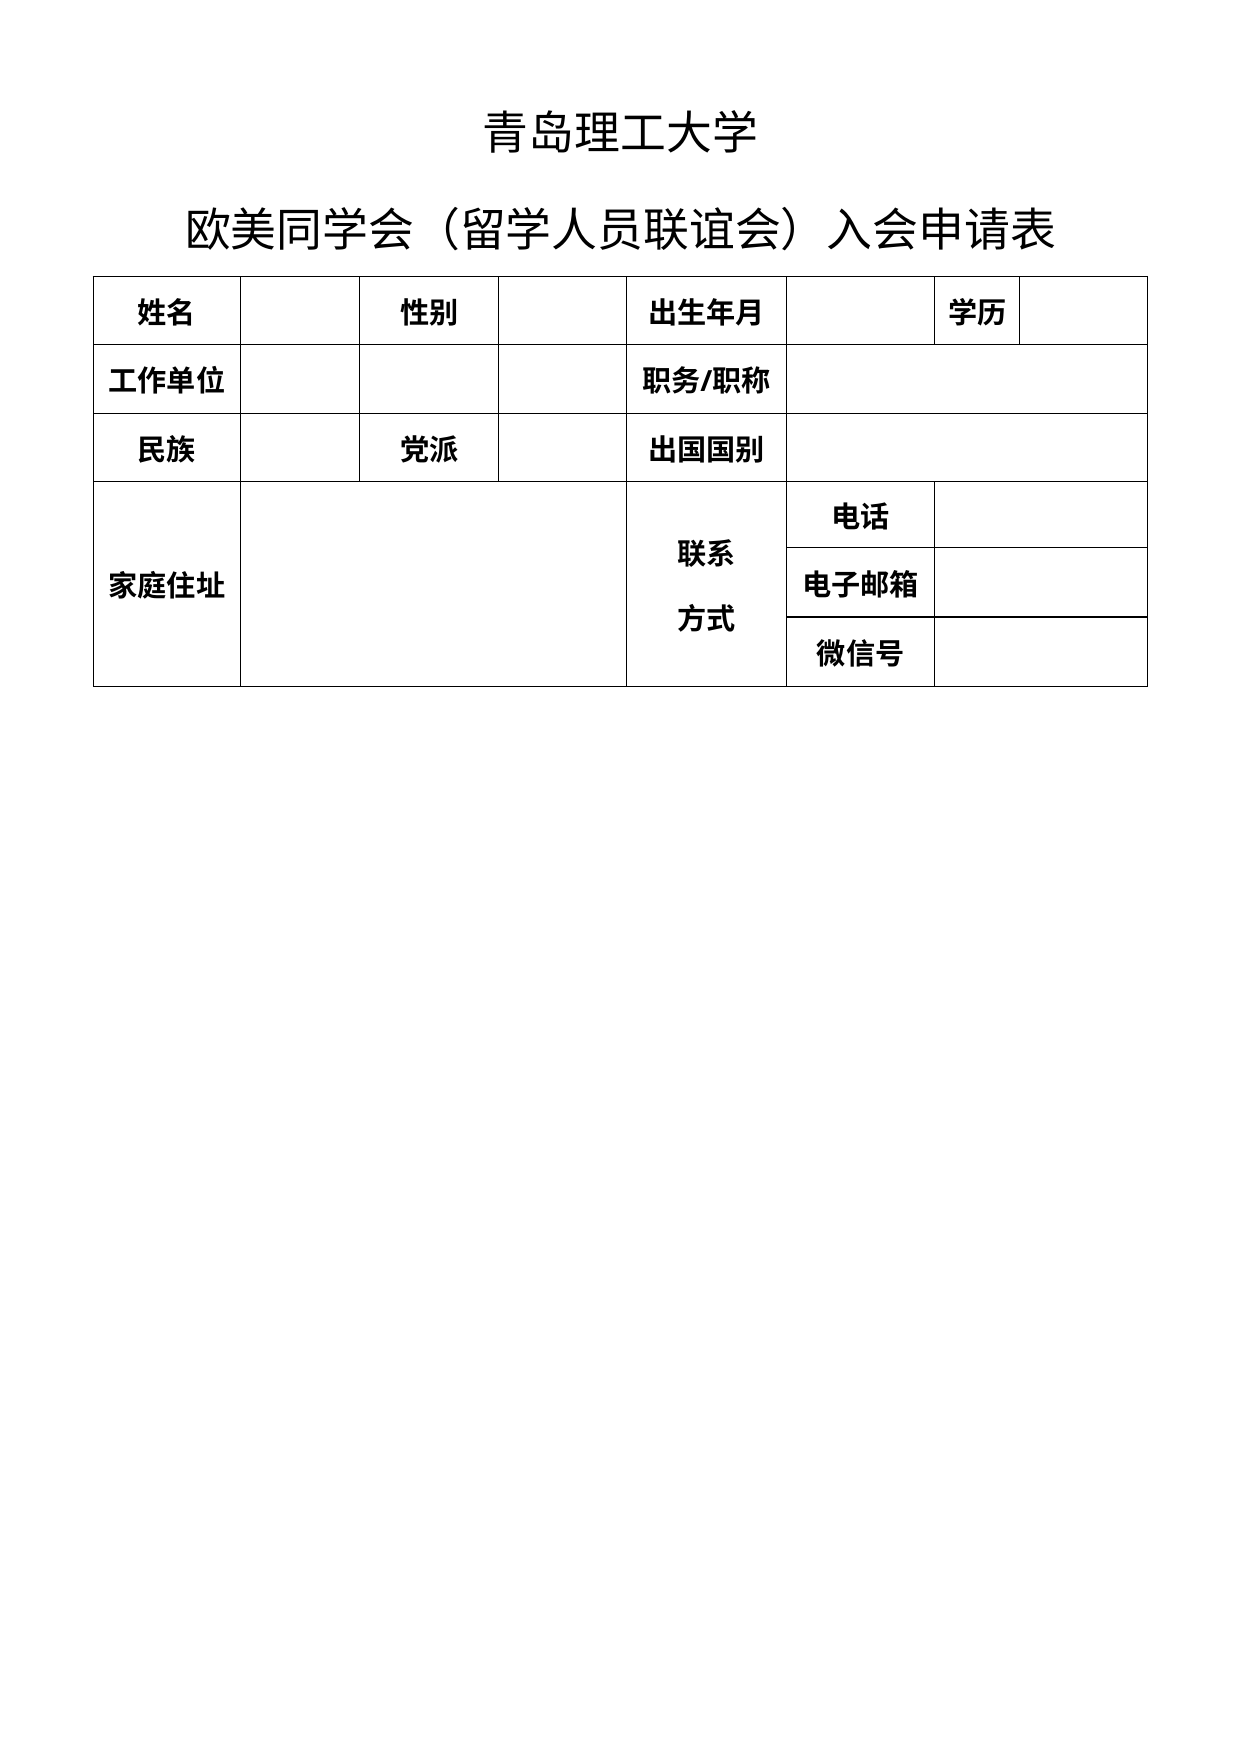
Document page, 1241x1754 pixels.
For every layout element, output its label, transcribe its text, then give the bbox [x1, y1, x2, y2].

table_cell 工作单位 [94, 345, 240, 413]
text 欧美同学会（留学人员联谊会）入会申请表 [75, 178, 1165, 276]
table_cell [935, 618, 1147, 686]
table_header 学历 [935, 277, 1019, 344]
table_cell [787, 345, 1147, 413]
table_cell 民族 [94, 414, 240, 481]
table_cell [241, 345, 359, 413]
table_cell [360, 345, 498, 413]
table_header [499, 277, 626, 344]
table_cell 电子邮箱 [787, 548, 934, 616]
table_cell 家庭住址 [94, 482, 240, 686]
table_cell [935, 482, 1147, 547]
table_header 姓名 [94, 277, 240, 344]
table_cell [241, 482, 626, 686]
table_cell [499, 345, 626, 413]
table_cell 电话 [787, 482, 934, 547]
table_header 出生年月 [627, 277, 786, 344]
table_cell [787, 414, 1147, 481]
table_header [241, 277, 359, 344]
table_header 性别 [360, 277, 498, 344]
table_cell 出国国别 [627, 414, 786, 481]
table_cell [499, 414, 626, 481]
table_header [1020, 277, 1147, 344]
table_header [787, 277, 934, 344]
table_cell 微信号 [787, 618, 934, 686]
table_cell [241, 414, 359, 481]
table_cell [935, 548, 1147, 616]
text 青岛理工大学 [75, 81, 1165, 178]
table_cell 党派 [360, 414, 498, 481]
table_cell 联系 方式 [627, 482, 786, 686]
table_cell 职务/职称 [627, 345, 786, 413]
